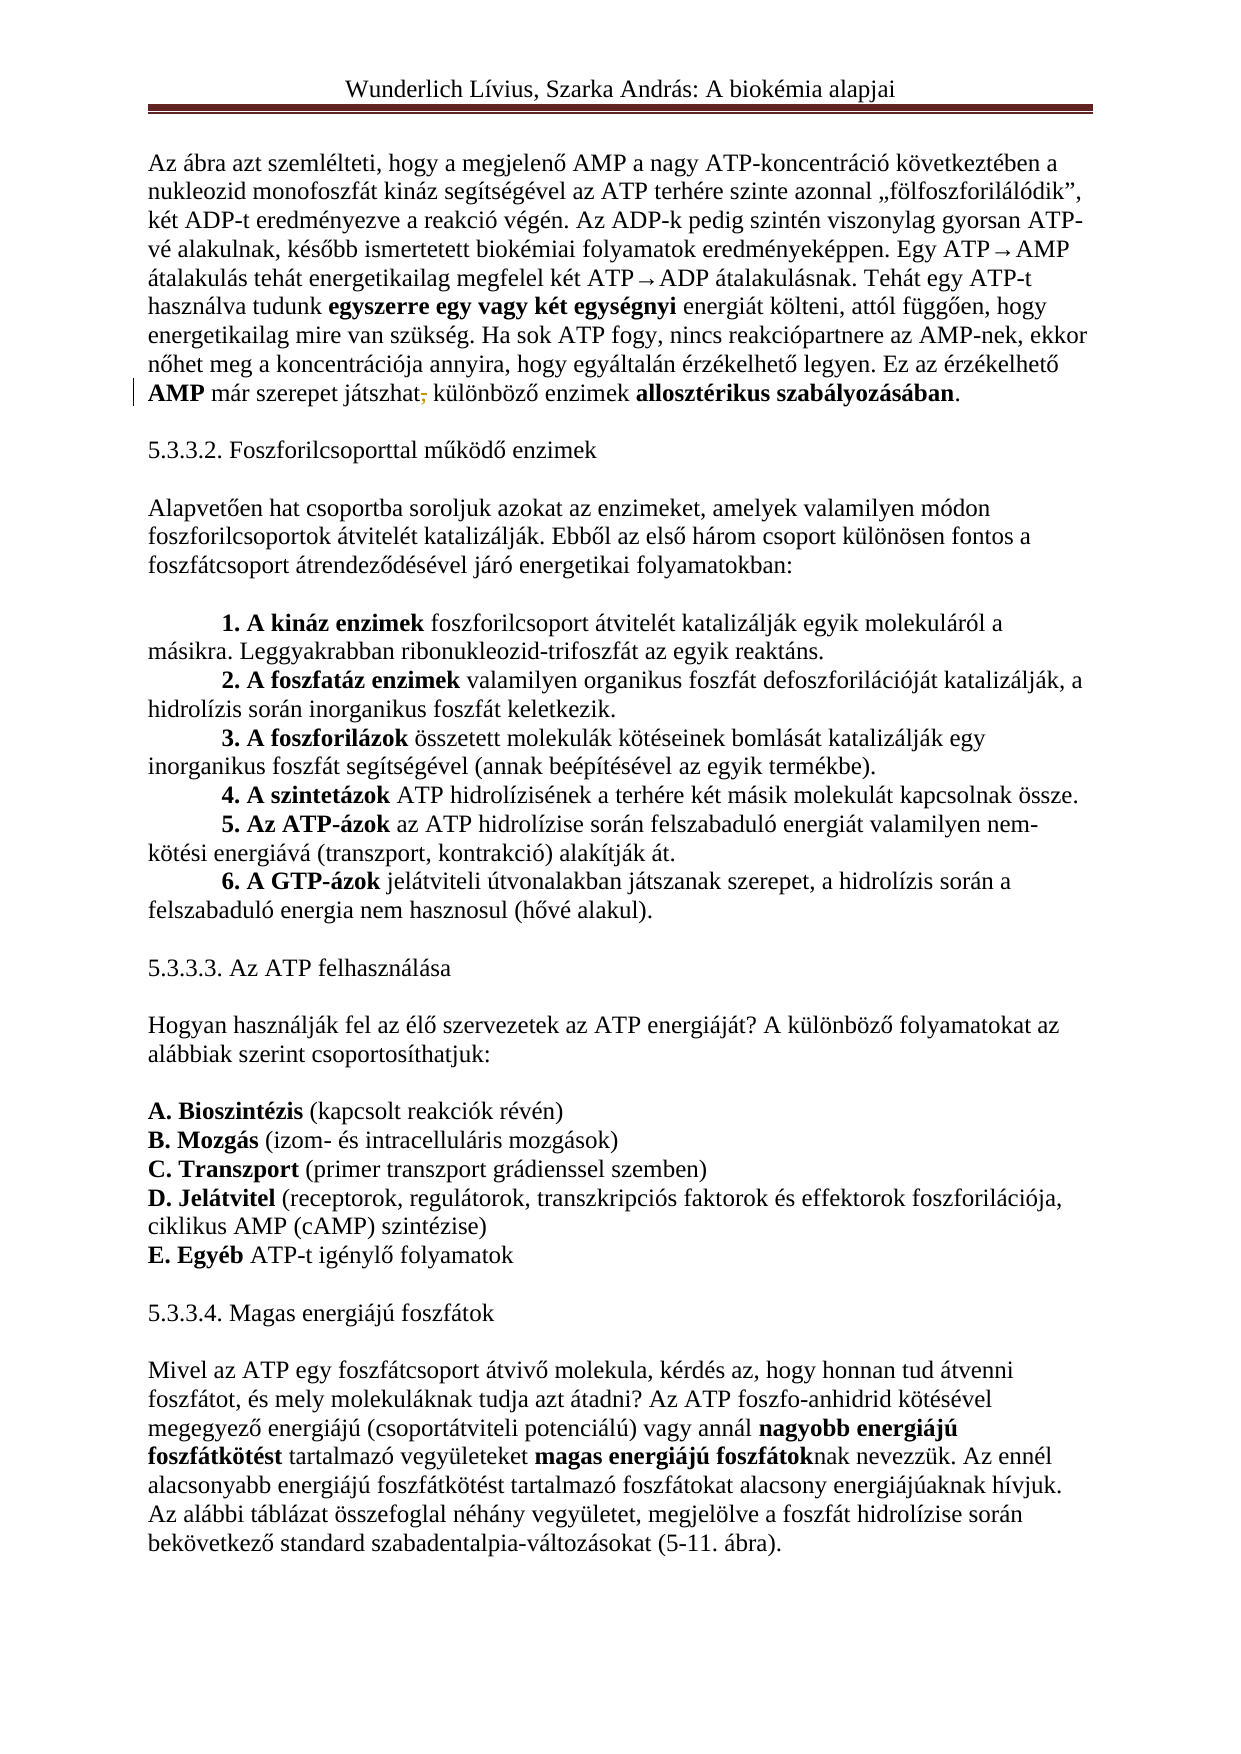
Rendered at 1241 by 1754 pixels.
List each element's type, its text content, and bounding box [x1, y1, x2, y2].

text 2. A foszfatáz enzimek valamilyen organikus foszfát defoszforilációját katalizálják, a hidrolízis során inorganikus foszfát keletkezik. [148, 665, 1093, 723]
text 3. A foszforilázok összetett molekulák kötéseinek bomlását katalizálják egy inorganikus foszfát segítségével (annak beépítésével az egyik termékbe). [148, 723, 1093, 780]
text 1. A kináz enzimek foszforilcsoport átvitelét katalizálják egyik molekuláról a másikra. Leggyakrabban ribonukleozid-trifoszfát az egyik reaktáns. [148, 608, 1093, 665]
text 5.3.3.3. Az ATP felhasználása [148, 953, 1093, 981]
text Mivel az ATP egy foszfátcsoport átvivő molekula, kérdés az, hogy honnan tud átvenni foszfátot, és mely molekuláknak tudja azt átadni? Az ATP foszfo-anhidrid kötésével megegyező energiájú (csoportátviteli potenciálú) vagy annál nagyobb energiájú foszfátkötést tartalmazó vegyületeket magas energiájú foszfátoknak nevezzük. Az ennél alacsonyabb energiájú foszfátkötést tartalmazó foszfátokat alacsony energiájúaknak hívjuk. Az alábbi táblázat összefoglal néhány vegyületet, megjelölve a foszfát hidrolízise során bekövetkező standard szabadentalpia-változásokat (5-11. ábra). [148, 1355, 1093, 1556]
text E. Egyéb ATP-t igénylő folyamatok [148, 1240, 1093, 1269]
text Hogyan használják fel az élő szervezetek az ATP energiáját? A különböző folyamatokat az alábbiak szerint csoportosíthatjuk: [148, 1010, 1093, 1068]
text 5.3.3.2. Foszforilcsoporttal működő enzimek [148, 435, 1093, 464]
text C. Transzport (primer transzport grádienssel szemben) [148, 1154, 1093, 1183]
text B. Mozgás (izom- és intracelluláris mozgások) [148, 1125, 1093, 1154]
text 4. A szintetázok ATP hidrolízisének a terhére két másik molekulát kapcsolnak össze. [148, 780, 1093, 809]
text Alapvetően hat csoportba soroljuk azokat az enzimeket, amelyek valamilyen módon foszforilcsoportok átvitelét katalizálják. Ebből az első három csoport különösen fontos a foszfátcsoport átrendeződésével járó energetikai folyamatokban: [148, 493, 1093, 579]
text A. Bioszintézis (kapcsolt reakciók révén) [148, 1096, 1093, 1125]
text D. Jelátvitel (receptorok, regulátorok, transzkripciós faktorok és effektorok foszforilációja, ciklikus AMP (cAMP) szintézise) [148, 1183, 1093, 1240]
text 5.3.3.4. Magas energiájú foszfátok [148, 1298, 1093, 1326]
text Az ábra azt szemlélteti, hogy a megjelenő AMP a nagy ATP-koncentráció következtében a nukleozid monofoszfát kináz segítségével az ATP terhére szinte azonnal „fölfoszforilálódik”, két ADP-t eredményezve a reakció végén. Az ADP-k pedig szintén viszonylag gyorsan ATP-vé alakulnak, később ismertetett biokémiai folyamatok eredményeképpen. Egy ATP→AMP átalakulás tehát energetikailag megfelel két ATP→ADP átalakulásnak. Tehát egy ATP-t használva tudunk egyszerre egy vagy két egységnyi energiát költeni, attól függően, hogy energetikailag mire van szükség. Ha sok ATP fogy, nincs reakciópartnere az AMP-nek, ekkor nőhet meg a koncentrációja annyira, hogy egyáltalán érzékelhető legyen. Ez az érzékelhető AMP már szerepet játszhat különböző enzimek allosztérikus szabályozásában. [148, 148, 1093, 406]
text 6. A GTP-ázok jelátviteli útvonalakban játszanak szerepet, a hidrolízis során a felszabaduló energia nem hasznosul (hővé alakul). [148, 866, 1093, 924]
text 5. Az ATP-ázok az ATP hidrolízise során felszabaduló energiát valamilyen nem-kötési energiává (transzport, kontrakció) alakítják át. [148, 809, 1093, 866]
